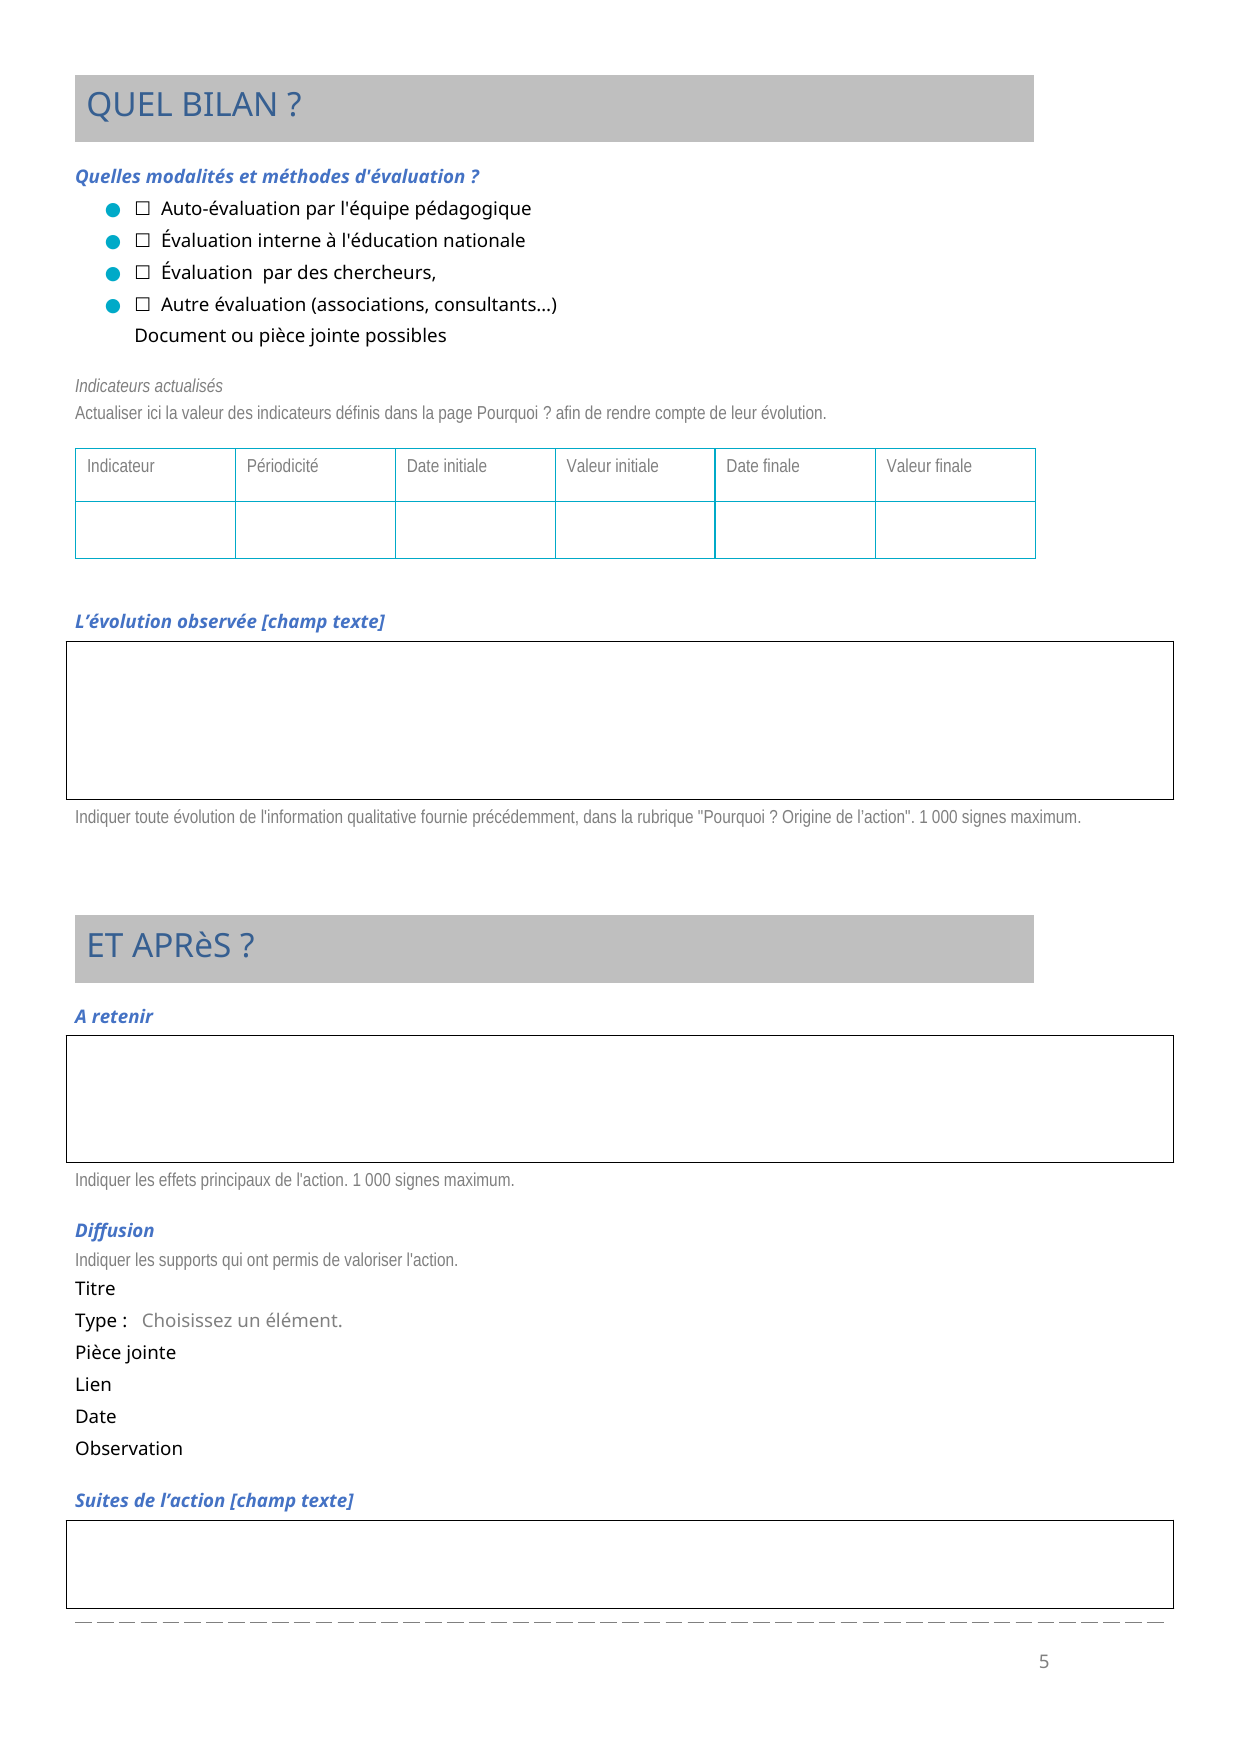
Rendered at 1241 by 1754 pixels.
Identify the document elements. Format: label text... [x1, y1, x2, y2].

table_cell [236, 502, 395, 558]
table_header Indicateur [76, 449, 235, 501]
text Type : [75, 1307, 1165, 1333]
table_header Valeur finale [876, 449, 1035, 501]
text Indiquer les supports qui ont permis de valoriser l'action. [75, 1249, 1165, 1270]
subtitle Diffusion [75, 1217, 1165, 1242]
text Date [75, 1403, 1165, 1429]
text Évaluation par des chercheurs, [104, 259, 1165, 284]
text Autre évaluation (associations, consultants…) [104, 291, 1165, 316]
list Document ou pièce jointe possibles [134, 323, 1165, 348]
table_cell [556, 502, 714, 558]
subtitle Indicateurs actualisés [75, 375, 1165, 397]
table_header ET APRèS ? [75, 915, 1034, 983]
table_cell [76, 502, 235, 558]
list Indiquer toute évolution de l'information qualitative fournie précédemment, dans la rubrique "Pourquoi ? Origine de l’action". 1 000 signes maximum. [75, 806, 1165, 828]
table_cell [396, 502, 555, 558]
text Lien [75, 1371, 1165, 1397]
table_cell [876, 502, 1035, 558]
text Auto-évaluation par l'équipe pédagogique [104, 195, 1165, 221]
table_header Date initiale [396, 449, 555, 501]
subtitle L’évolution observée [champ texte] [75, 609, 1165, 634]
text Pièce jointe [75, 1339, 1165, 1365]
table_cell [716, 502, 875, 558]
table_header Date finale [716, 449, 875, 501]
text Observation [75, 1435, 1165, 1461]
text Actualiser ici la valeur des indicateurs définis dans la page Pourquoi ? afin de rendre compte de leur évolution. [75, 402, 1165, 424]
text Titre [75, 1276, 1165, 1301]
subtitle Quelles modalités et méthodes d'évaluation ? [75, 163, 1165, 189]
text Évaluation interne à l'éducation nationale [104, 227, 1165, 253]
table_header Périodicité [236, 449, 395, 501]
table_header QUEL BILAN ? [75, 75, 1034, 142]
text Indiquer les effets principaux de l'action. 1 000 signes maximum. [75, 1169, 1165, 1191]
subtitle Suites de l’action [champ texte] [75, 1488, 1165, 1513]
subtitle A retenir [75, 1003, 1165, 1029]
table_header Valeur initiale [556, 449, 714, 501]
